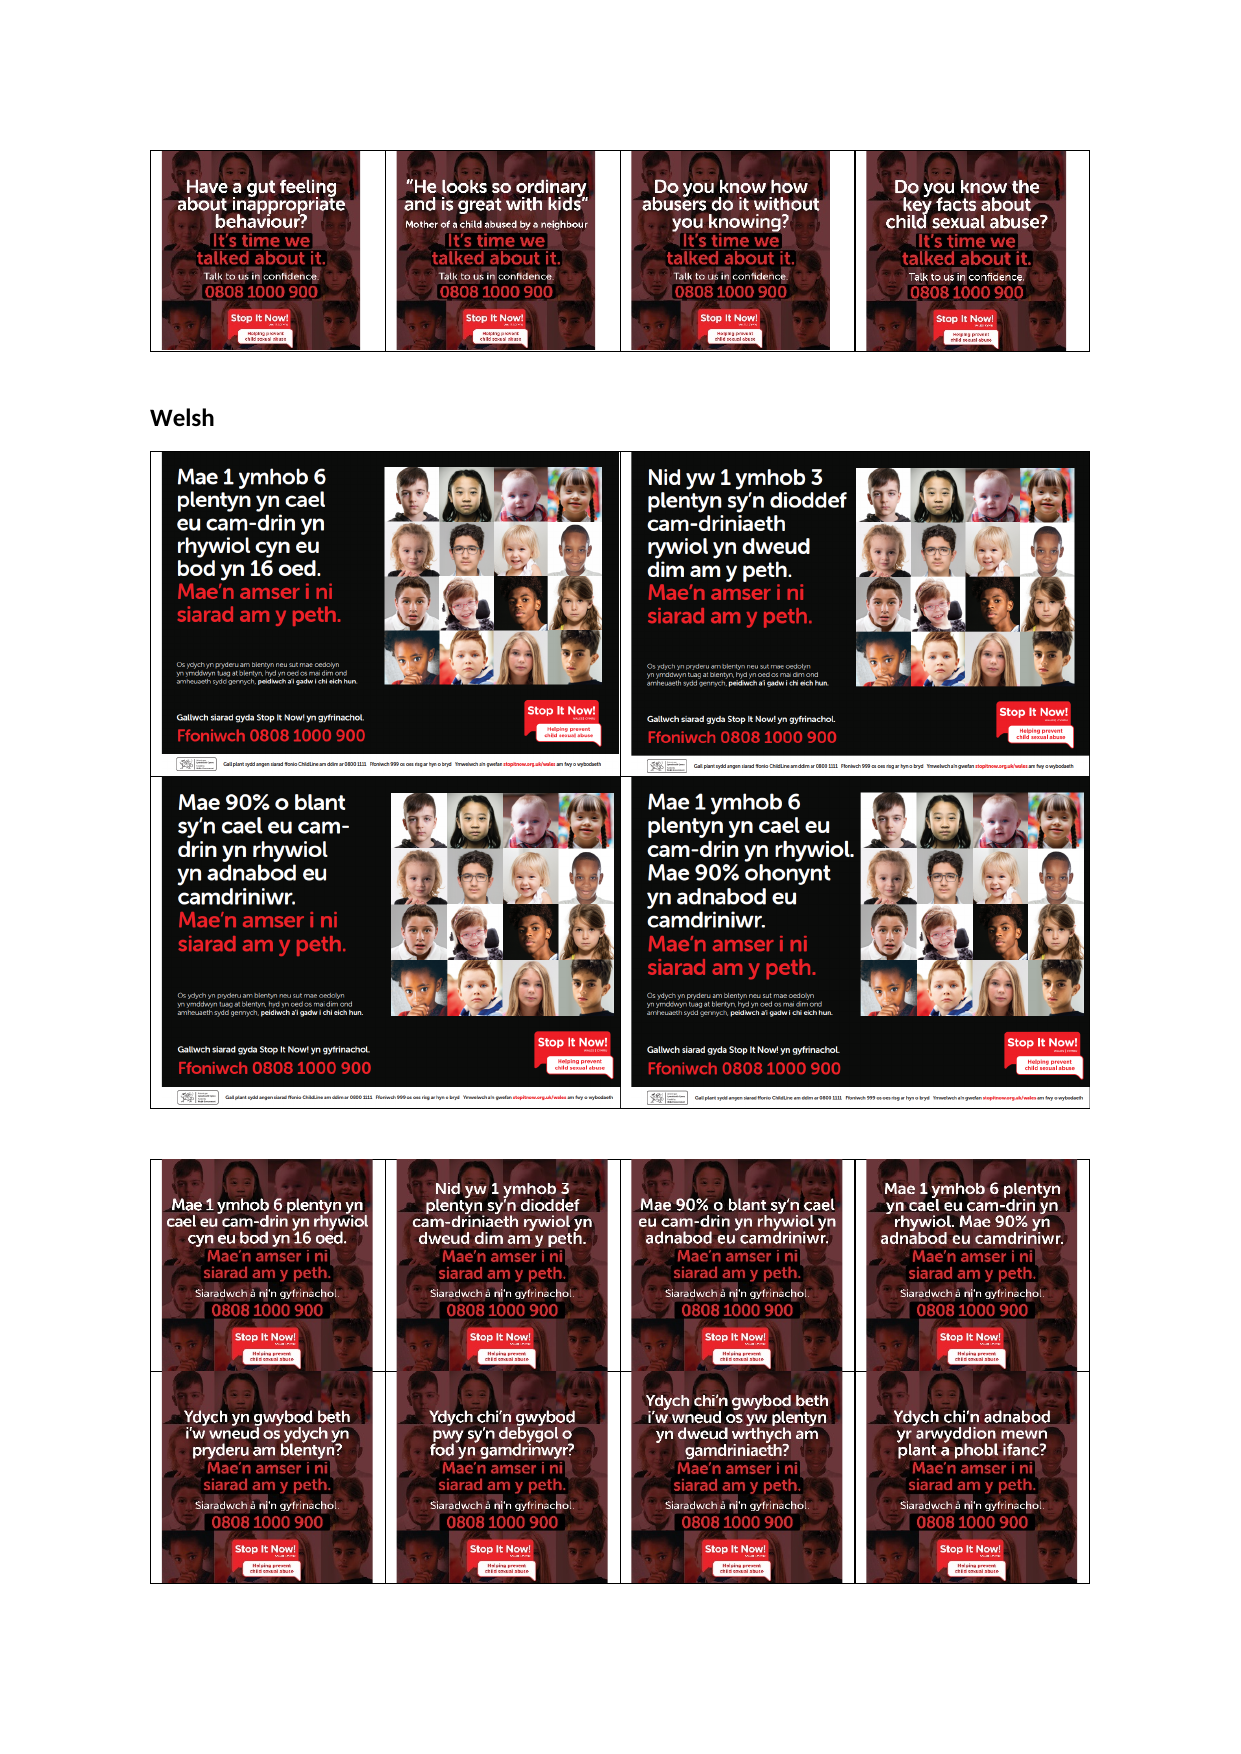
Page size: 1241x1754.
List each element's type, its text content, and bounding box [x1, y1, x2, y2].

table_header [151, 1160, 161, 1371]
text Welsh [150, 402, 1090, 432]
table_header [386, 1160, 396, 1371]
table_header [621, 452, 631, 776]
table_cell [1067, 151, 1089, 351]
table_header [608, 1160, 620, 1371]
table_cell [621, 777, 631, 1108]
table_header [856, 1160, 866, 1371]
picture [631, 452, 1090, 1108]
table_cell [621, 151, 854, 351]
picture [161, 151, 361, 350]
table_header [373, 1160, 385, 1371]
picture [866, 151, 1067, 351]
table_header [621, 1160, 631, 1371]
picture [866, 1159, 1078, 1583]
table_cell [386, 151, 620, 351]
picture [631, 1159, 843, 1583]
table_cell [151, 777, 161, 1108]
table_cell [386, 1372, 396, 1583]
picture [161, 1159, 373, 1583]
table_cell [608, 1372, 620, 1583]
picture [396, 1159, 608, 1583]
table_cell [856, 151, 866, 351]
table_header [843, 1160, 854, 1371]
table_cell [843, 1372, 854, 1583]
table_cell [151, 151, 385, 351]
table_cell [621, 1372, 631, 1583]
picture [396, 151, 596, 350]
picture [631, 151, 830, 350]
table_cell [856, 1372, 866, 1583]
picture [161, 776, 621, 1108]
table_cell [1078, 1372, 1089, 1583]
table_header [1078, 1160, 1089, 1371]
table_header [151, 452, 620, 776]
picture [161, 452, 619, 775]
table_cell [373, 1372, 385, 1583]
table_cell [151, 1372, 161, 1583]
